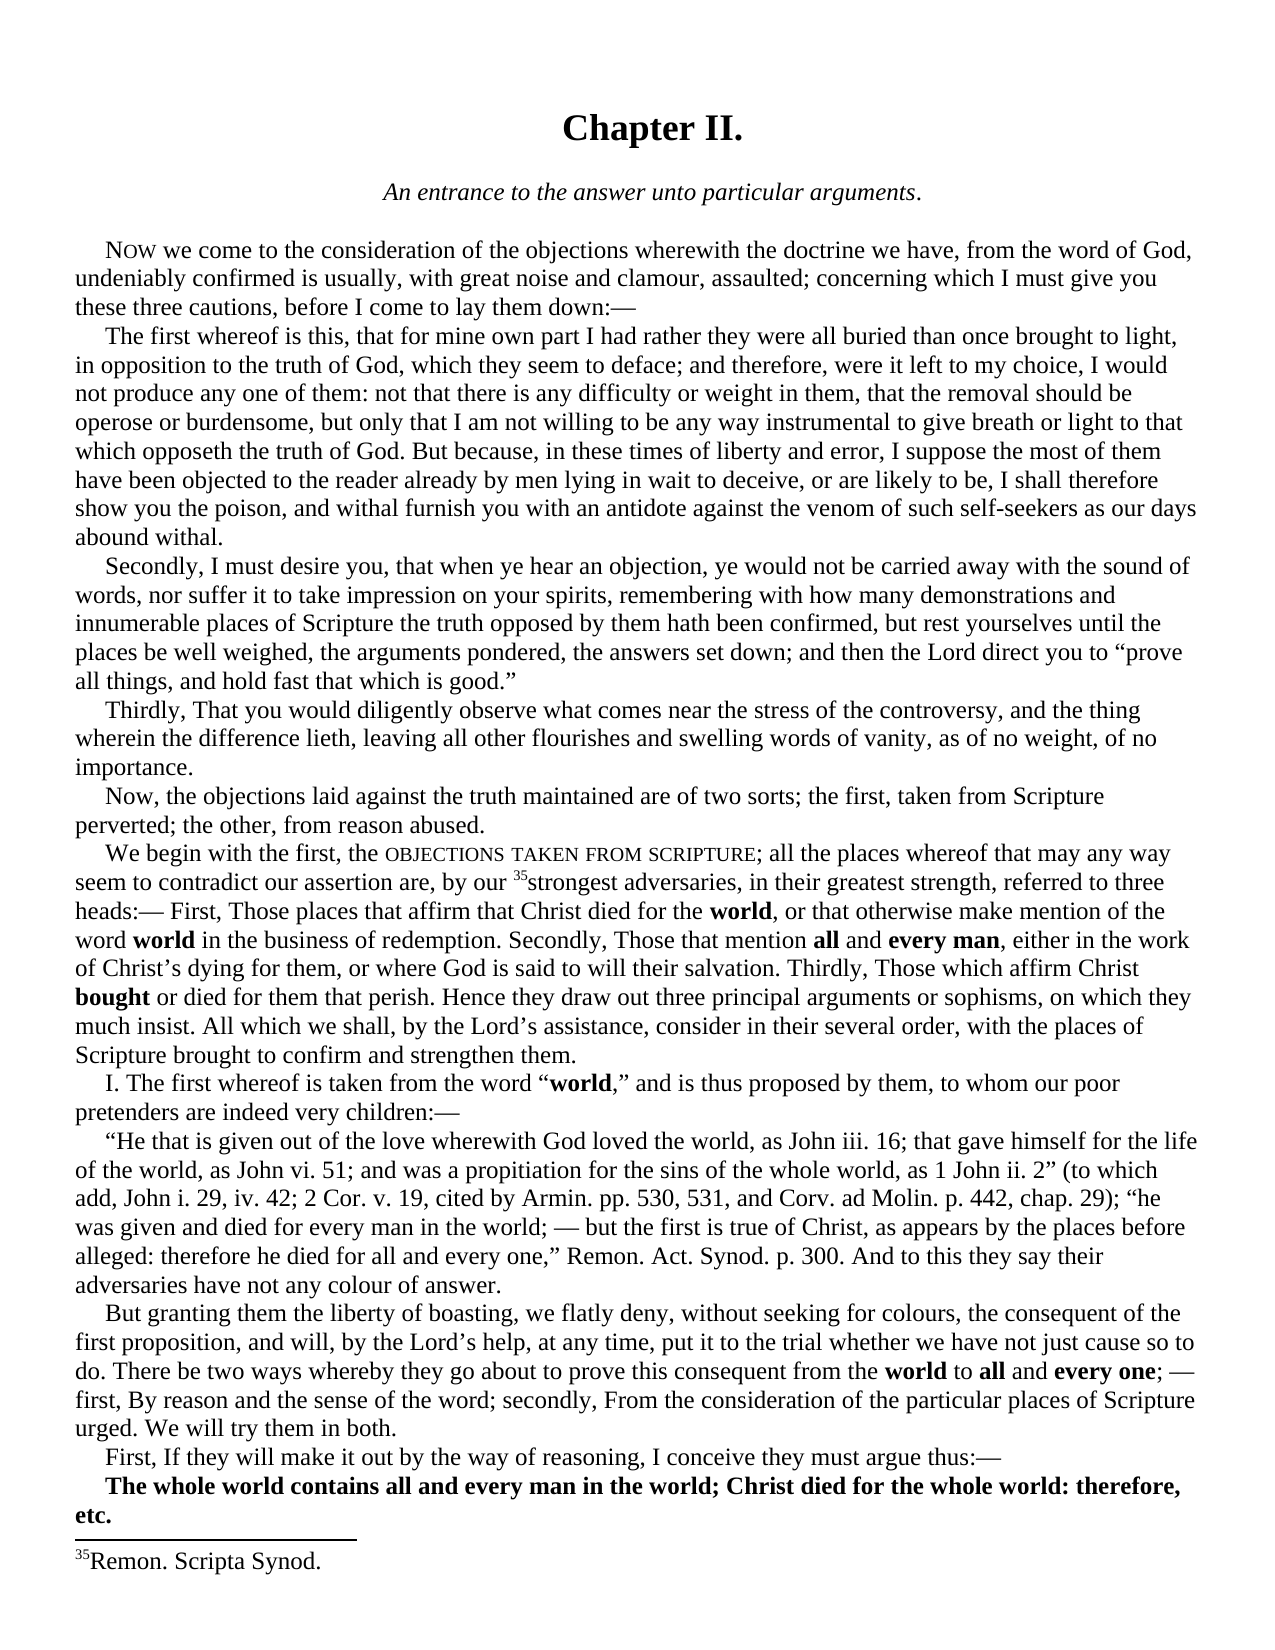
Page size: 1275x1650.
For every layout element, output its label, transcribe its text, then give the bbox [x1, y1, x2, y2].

text Now, the objections laid against the truth maintained are of two sorts; the first, taken from Scripture perverted; the other, from reason abused. [75, 781, 1200, 838]
text But granting them the liberty of boasting, we flatly deny, without seeking for colours, the consequent of the first proposition, and will, by the Lord’s help, at any time, put it to the trial whether we have not just cause so to do. There be two ways whereby they go about to prove this consequent from the world to all and every one; — first, By reason and the sense of the word; secondly, From the consideration of the particular places of Scripture urged. We will try them in both. [75, 1298, 1200, 1442]
text The whole world contains all and every man in the world; Christ died for the whole world: therefore, etc. [75, 1471, 1200, 1528]
text The first whereof is this, that for mine own part I had rather they were all buried than once brought to light, in opposition to the truth of God, which they seem to deface; and therefore, were it left to my choice, I would not produce any one of them: not that there is any difficulty or weight in them, that the removal should be operose or burdensome, but only that I am not willing to be any way instrumental to give breath or light to that which opposeth the truth of God. But because, in these times of liberty and error, I suppose the most of them have been objected to the reader already by men lying in wait to deceive, or are likely to be, I shall therefore show you the poison, and withal furnish you with an antidote against the venom of such self-seekers as our days abound withal. [75, 321, 1200, 551]
text First, If they will make it out by the way of reasoning, I conceive they must argue thus:— [75, 1442, 1200, 1471]
subtitle Chapter II. [75, 105, 1200, 148]
text An entrance to the answer unto particular arguments. [75, 177, 1200, 206]
text Secondly, I must desire you, that when ye hear an objection, ye would not be carried away with the sound of words, nor suffer it to take impression on your spirits, remembering with how many demonstrations and innumerable places of Scripture the truth opposed by them hath been confirmed, but rest yourselves until the places be well weighed, the arguments pondered, the answers set down; and then the Lord direct you to “prove all things, and hold fast that which is good.” [75, 551, 1200, 695]
text Thirdly, That you would diligently observe what comes near the stress of the controversy, and the thing wherein the difference lieth, leaving all other flourishes and swelling words of vanity, as of no weight, of no importance. [75, 695, 1200, 781]
text I. The first whereof is taken from the word “world,” and is thus proposed by them, to whom our poor pretenders are indeed very children:— [75, 1068, 1200, 1126]
text “He that is given out of the love wherewith God loved the world, as John iii. 16; that gave himself for the life of the world, as John vi. 51; and was a propitiation for the sins of the whole world, as 1 John ii. 2” (to which add, John i. 29, iv. 42; 2 Cor. v. 19, cited by Armin. pp. 530, 531, and Corv. ad Molin. p. 442, chap. 29); “he was given and died for every man in the world; — but the first is true of Christ, as appears by the places before alleged: therefore he died for all and every one,” Remon. Act. Synod. p. 300. And to this they say their adversaries have not any colour of answer. [75, 1126, 1200, 1298]
text We begin with the first, the objections taken from scripture; all the places whereof that may any way seem to contradict our assertion are, by our strongest adversaries, in their greatest strength, referred to three heads:— First, Those places that affirm that Christ died for the world, or that otherwise make mention of the word world in the business of redemption. Secondly, Those that mention all and every man, either in the work of Christ’s dying for them, or where God is said to will their salvation. Thirdly, Those which affirm Christ bought or died for them that perish. Hence they draw out three principal arguments or sophisms, on which they much insist. All which we shall, by the Lord’s assistance, consider in their several order, with the places of Scripture brought to confirm and strengthen them. [75, 838, 1200, 1068]
text Now we come to the consideration of the objections wherewith the doctrine we have, from the word of God, undeniably confirmed is usually, with great noise and clamour, assaulted; concerning which I must give you these three cautions, before I come to lay them down:— [75, 235, 1200, 321]
